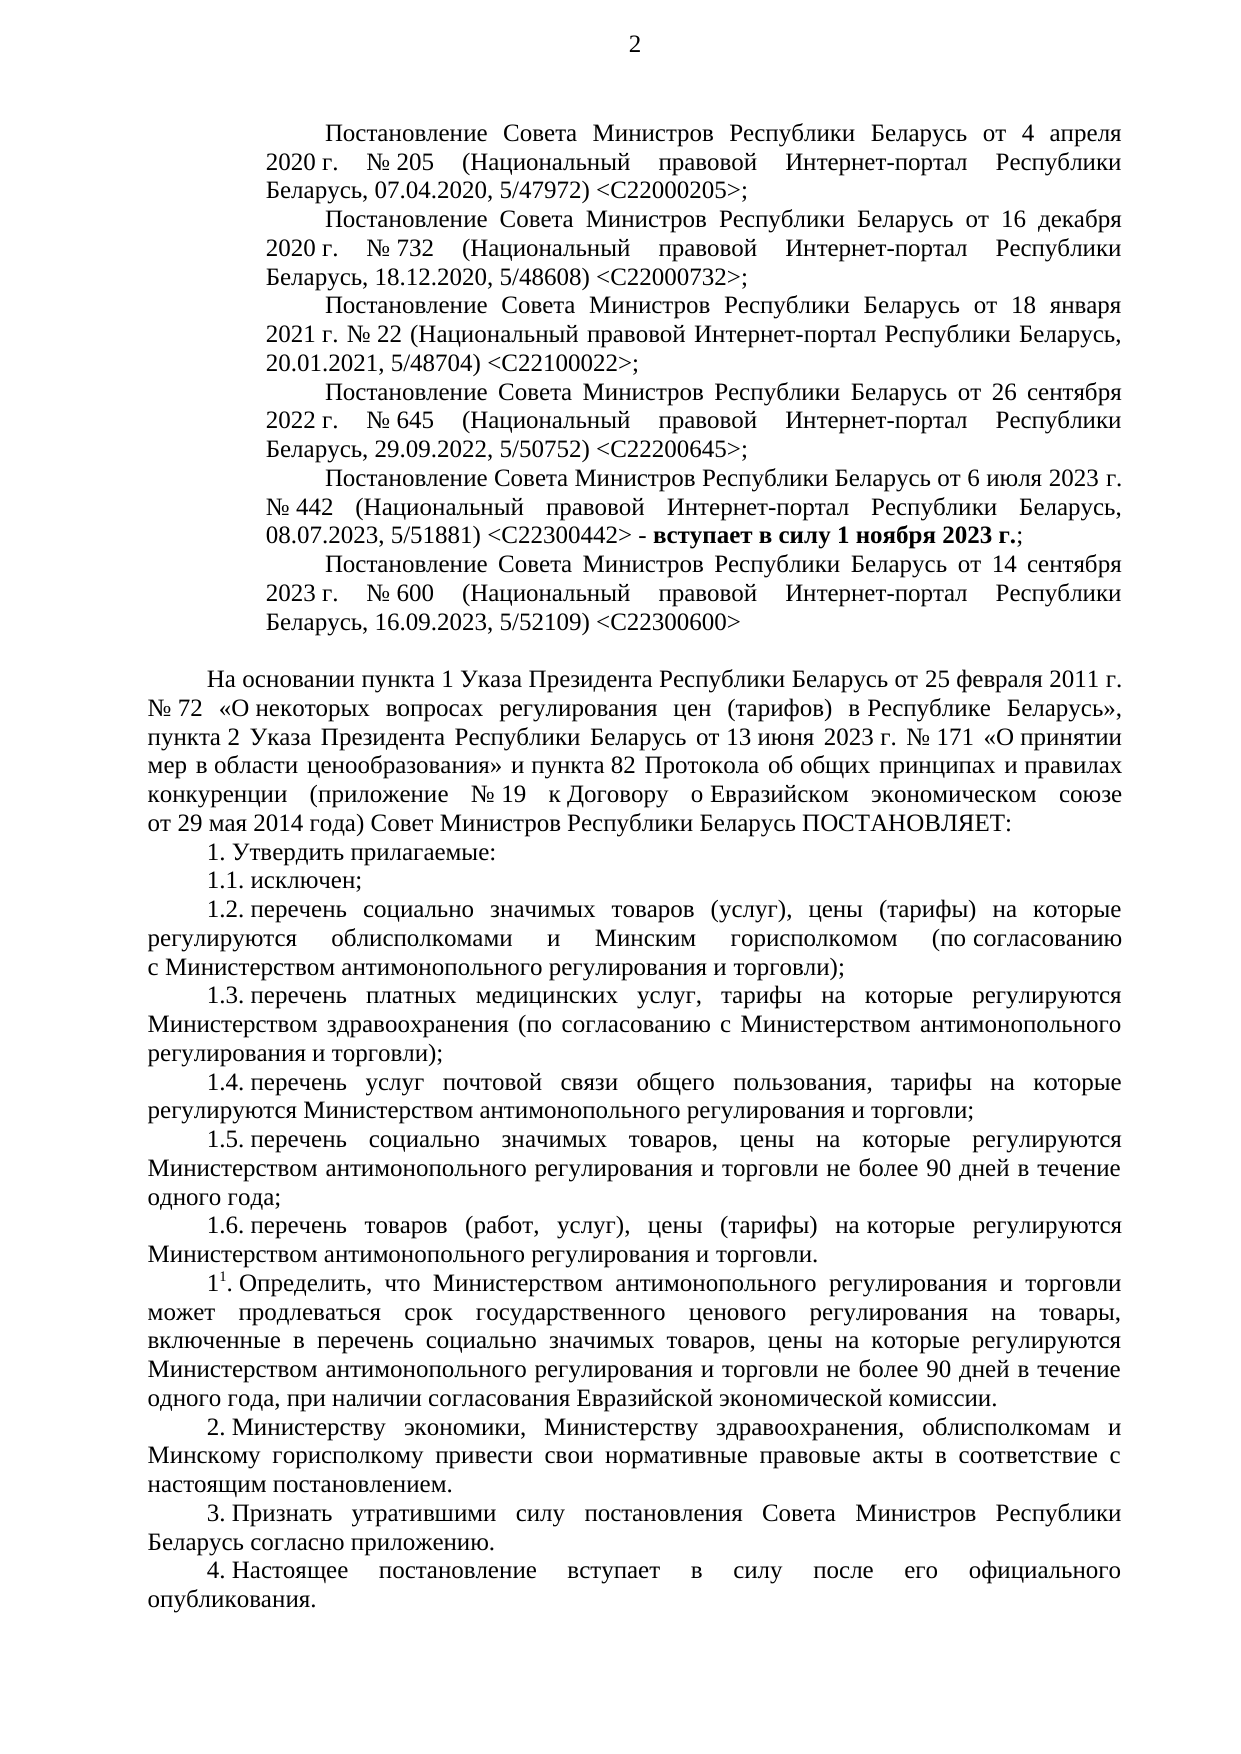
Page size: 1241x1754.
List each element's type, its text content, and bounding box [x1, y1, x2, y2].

text 3. Признать утратившими силу постановления Совета Министров Республики Беларусь согласно приложению. [147, 1498, 1122, 1556]
text На основании пункта 1 Указа Президента Республики Беларусь от 25 февраля 2011 г. № 72 «О некоторых вопросах регулирования цен (тарифов) в Республике Беларусь», пункта 2 Указа Президента Республики Беларусь от 13 июня 2023 г. № 171 «О принятии мер в области ценообразования» и пункта 82 Протокола об общих принципах и правилах конкуренции (приложение № 19 к Договору о Евразийском экономическом союзе от 29 мая 2014 года) Совет Министров Республики Беларусь ПОСТАНОВЛЯЕТ: [147, 664, 1122, 837]
text 1. Утвердить прилагаемые: [147, 837, 1122, 866]
text Постановление Совета Министров Республики Беларусь от 4 апреля 2020 г. № 205 (Национальный правовой Интернет-портал Республики Беларусь, 07.04.2020, 5/47972) <C22000205>; [266, 118, 1122, 204]
text 1.1. исключен; [147, 866, 1122, 894]
text Постановление Совета Министров Республики Беларусь от 26 сентября 2022 г. № 645 (Национальный правовой Интернет-портал Республики Беларусь, 29.09.2022, 5/50752) <C22200645>; [266, 377, 1122, 463]
text 2. Министерству экономики, Министерству здравоохранения, облисполкомам и Минскому горисполкому привести свои нормативные правовые акты в соответствие с настоящим постановлением. [147, 1412, 1122, 1498]
text 1.6. перечень товаров (работ, услуг), цены (тарифы) на которые регулируются Министерством антимонопольного регулирования и торговли. [147, 1211, 1122, 1268]
text Постановление Совета Министров Республики Беларусь от 14 сентября 2023 г. № 600 (Национальный правовой Интернет-портал Республики Беларусь, 16.09.2023, 5/52109) <C22300600> [266, 549, 1122, 636]
text 1.2. перечень социально значимых товаров (услуг), цены (тарифы) на которые регулируются облисполкомами и Минским горисполкомом (по согласованию с Министерством антимонопольного регулирования и торговли); [147, 894, 1122, 981]
text 1.3. перечень платных медицинских услуг, тарифы на которые регулируются Министерством здравоохранения (по согласованию с Министерством антимонопольного регулирования и торговли); [147, 981, 1122, 1067]
text 4. Настоящее постановление вступает в силу после его официального опубликования. [147, 1556, 1122, 1613]
text Постановление Совета Министров Республики Беларусь от 6 июля 2023 г. № 442 (Национальный правовой Интернет-портал Республики Беларусь, 08.07.2023, 5/51881) <C22300442> - вступает в силу 1 ноября 2023 г.; [266, 463, 1122, 549]
text 1.4. перечень услуг почтовой связи общего пользования, тарифы на которые регулируются Министерством антимонопольного регулирования и торговли; [147, 1067, 1122, 1124]
text Постановление Совета Министров Республики Беларусь от 16 декабря 2020 г. № 732 (Национальный правовой Интернет-портал Республики Беларусь, 18.12.2020, 5/48608) <C22000732>; [266, 204, 1122, 291]
text Постановление Совета Министров Республики Беларусь от 18 января 2021 г. № 22 (Национальный правовой Интернет-портал Республики Беларусь, 20.01.2021, 5/48704) <C22100022>; [266, 291, 1122, 377]
text 1.5. перечень социально значимых товаров, цены на которые регулируются Министерством антимонопольного регулирования и торговли не более 90 дней в течение одного года; [147, 1124, 1122, 1211]
text 11. Определить, что Министерством антимонопольного регулирования и торговли может продлеваться срок государственного ценового регулирования на товары, включенные в перечень социально значимых товаров, цены на которые регулируются Министерством антимонопольного регулирования и торговли не более 90 дней в течение одного года, при наличии согласования Евразийской экономической комиссии. [147, 1268, 1122, 1412]
